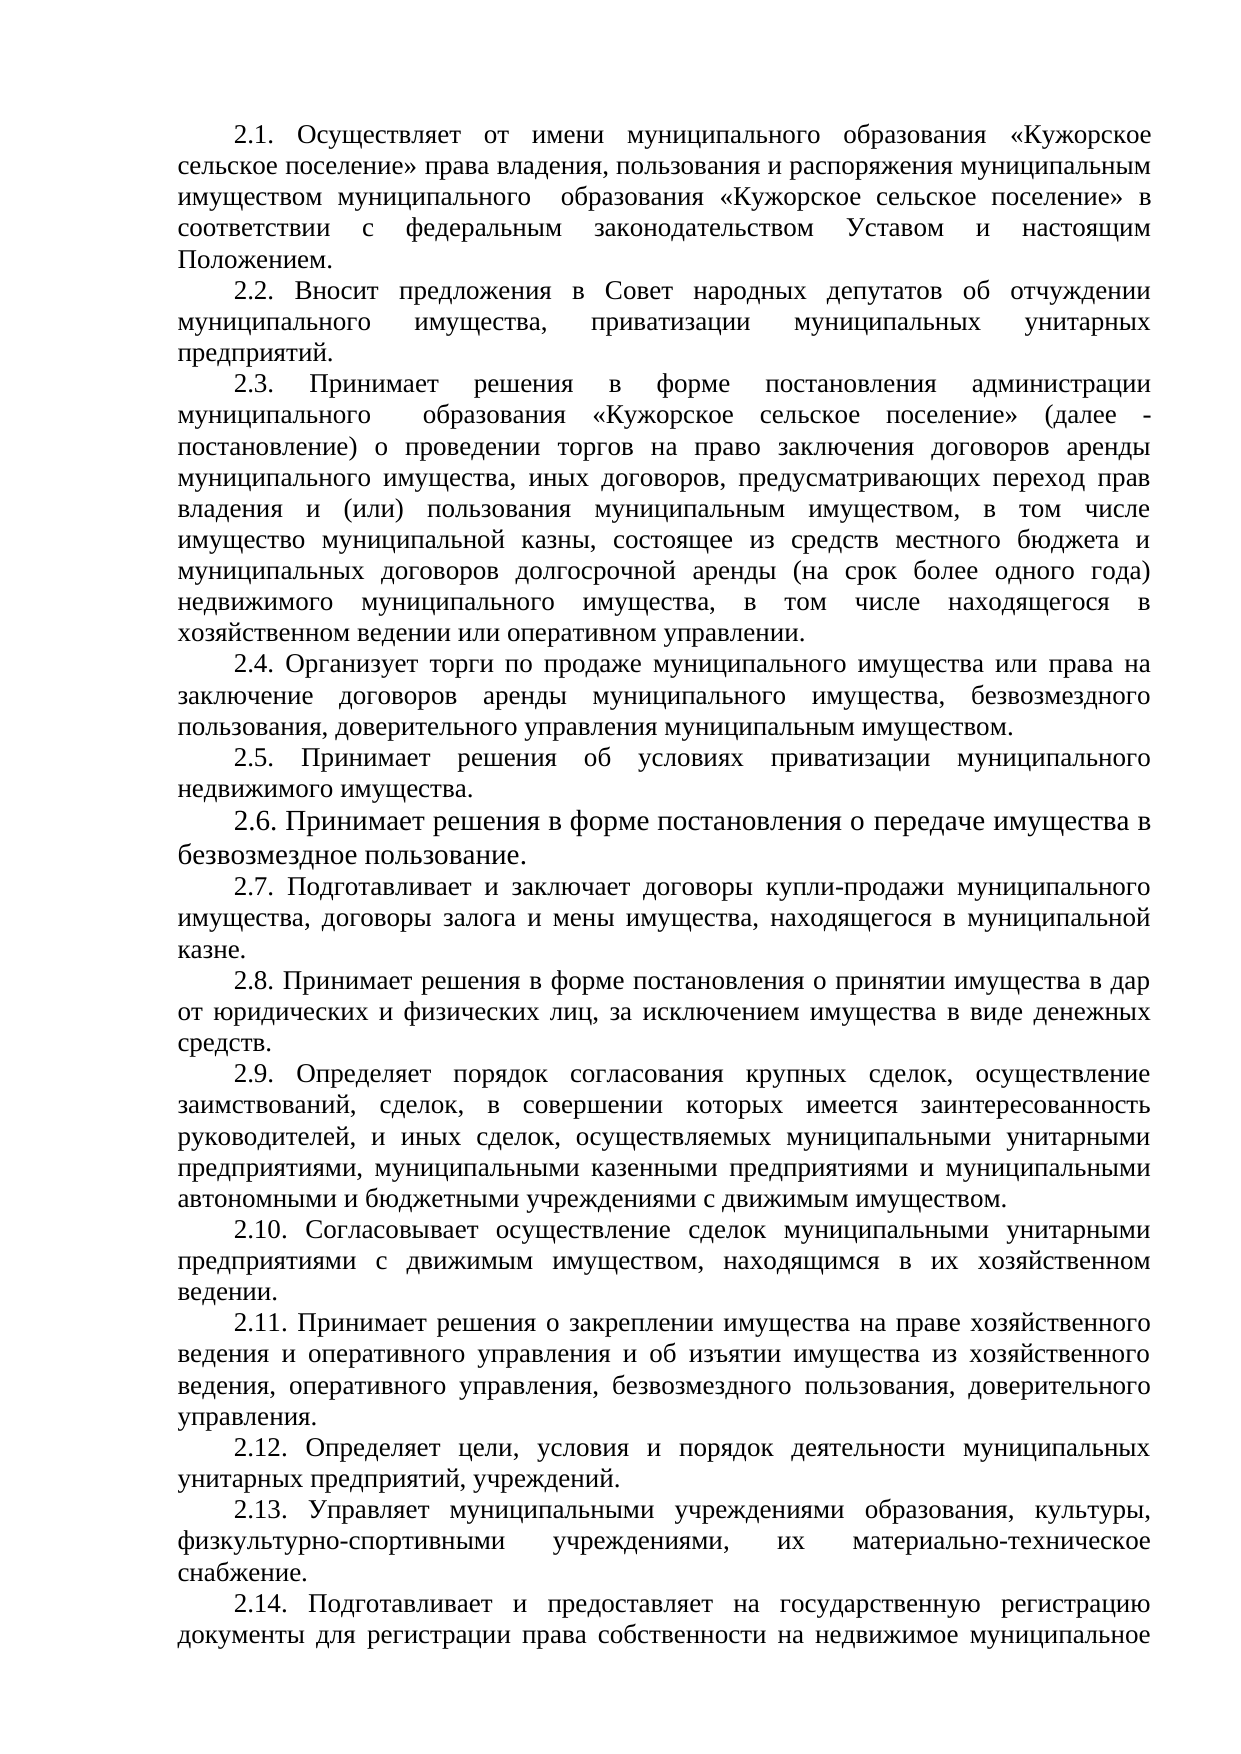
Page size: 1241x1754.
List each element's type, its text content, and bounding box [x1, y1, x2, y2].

text 2.13. Управляет муниципальными учреждениями образования, культуры, физкультурно-спортивными учреждениями, их материально-техническое снабжение. [177, 1493, 1152, 1587]
text 2.9. Определяет порядок согласования крупных сделок, осуществление заимствований, сделок, в совершении которых имеется заинтересованность руководителей, и иных сделок, осуществляемых муниципальными унитарными предприятиями, муниципальными казенными предприятиями и муниципальными автономными и бюджетными учреждениями с движимым имуществом. [177, 1057, 1152, 1213]
text 2.6. Принимает решения в форме постановления о передаче имущества в безвозмездное пользование. [177, 803, 1152, 870]
text 2.1. Осуществляет от имени муниципального образования «Кужорское сельское поселение» права владения, пользования и распоряжения муниципальным имуществом муниципального образования «Кужорское сельское поселение» в соответствии с федеральным законодательством Уставом и настоящим Положением. [177, 118, 1152, 274]
text 2.3. Принимает решения в форме постановления администрации муниципального образования «Кужорское сельское поселение» (далее - постановление) о проведении торгов на право заключения договоров аренды муниципального имущества, иных договоров, предусматривающих переход прав владения и (или) пользования муниципальным имуществом, в том числе имущество муниципальной казны, состоящее из средств местного бюджета и муниципальных договоров долгосрочной аренды (на срок более одного года) недвижимого муниципального имущества, в том числе находящегося в хозяйственном ведении или оперативном управлении. [177, 367, 1152, 648]
text 2.12. Определяет цели, условия и порядок деятельности муниципальных унитарных предприятий, учреждений. [177, 1431, 1152, 1493]
text 2.11. Принимает решения о закреплении имущества на праве хозяйственного ведения и оперативного управления и об изъятии имущества из хозяйственного ведения, оперативного управления, безвозмездного пользования, доверительного управления. [177, 1306, 1152, 1431]
text 2.5. Принимает решения об условиях приватизации муниципального недвижимого имущества. [177, 741, 1152, 803]
text 2.10. Согласовывает осуществление сделок муниципальными унитарными предприятиями с движимым имуществом, находящимся в их хозяйственном ведении. [177, 1213, 1152, 1306]
text 2.2. Вносит предложения в Совет народных депутатов об отчуждении муниципального имущества, приватизации муниципальных унитарных предприятий. [177, 274, 1152, 367]
text 2.4. Организует торги по продаже муниципального имущества или права на заключение договоров аренды муниципального имущества, безвозмездного пользования, доверительного управления муниципальным имуществом. [177, 648, 1152, 741]
text 2.8. Принимает решения в форме постановления о принятии имущества в дар от юридических и физических лиц, за исключением имущества в виде денежных средств. [177, 964, 1152, 1057]
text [177, 1587, 1152, 1649]
text 2.7. Подготавливает и заключает договоры купли-продажи муниципального имущества, договоры залога и мены имущества, находящегося в муниципальной казне. [177, 870, 1152, 964]
